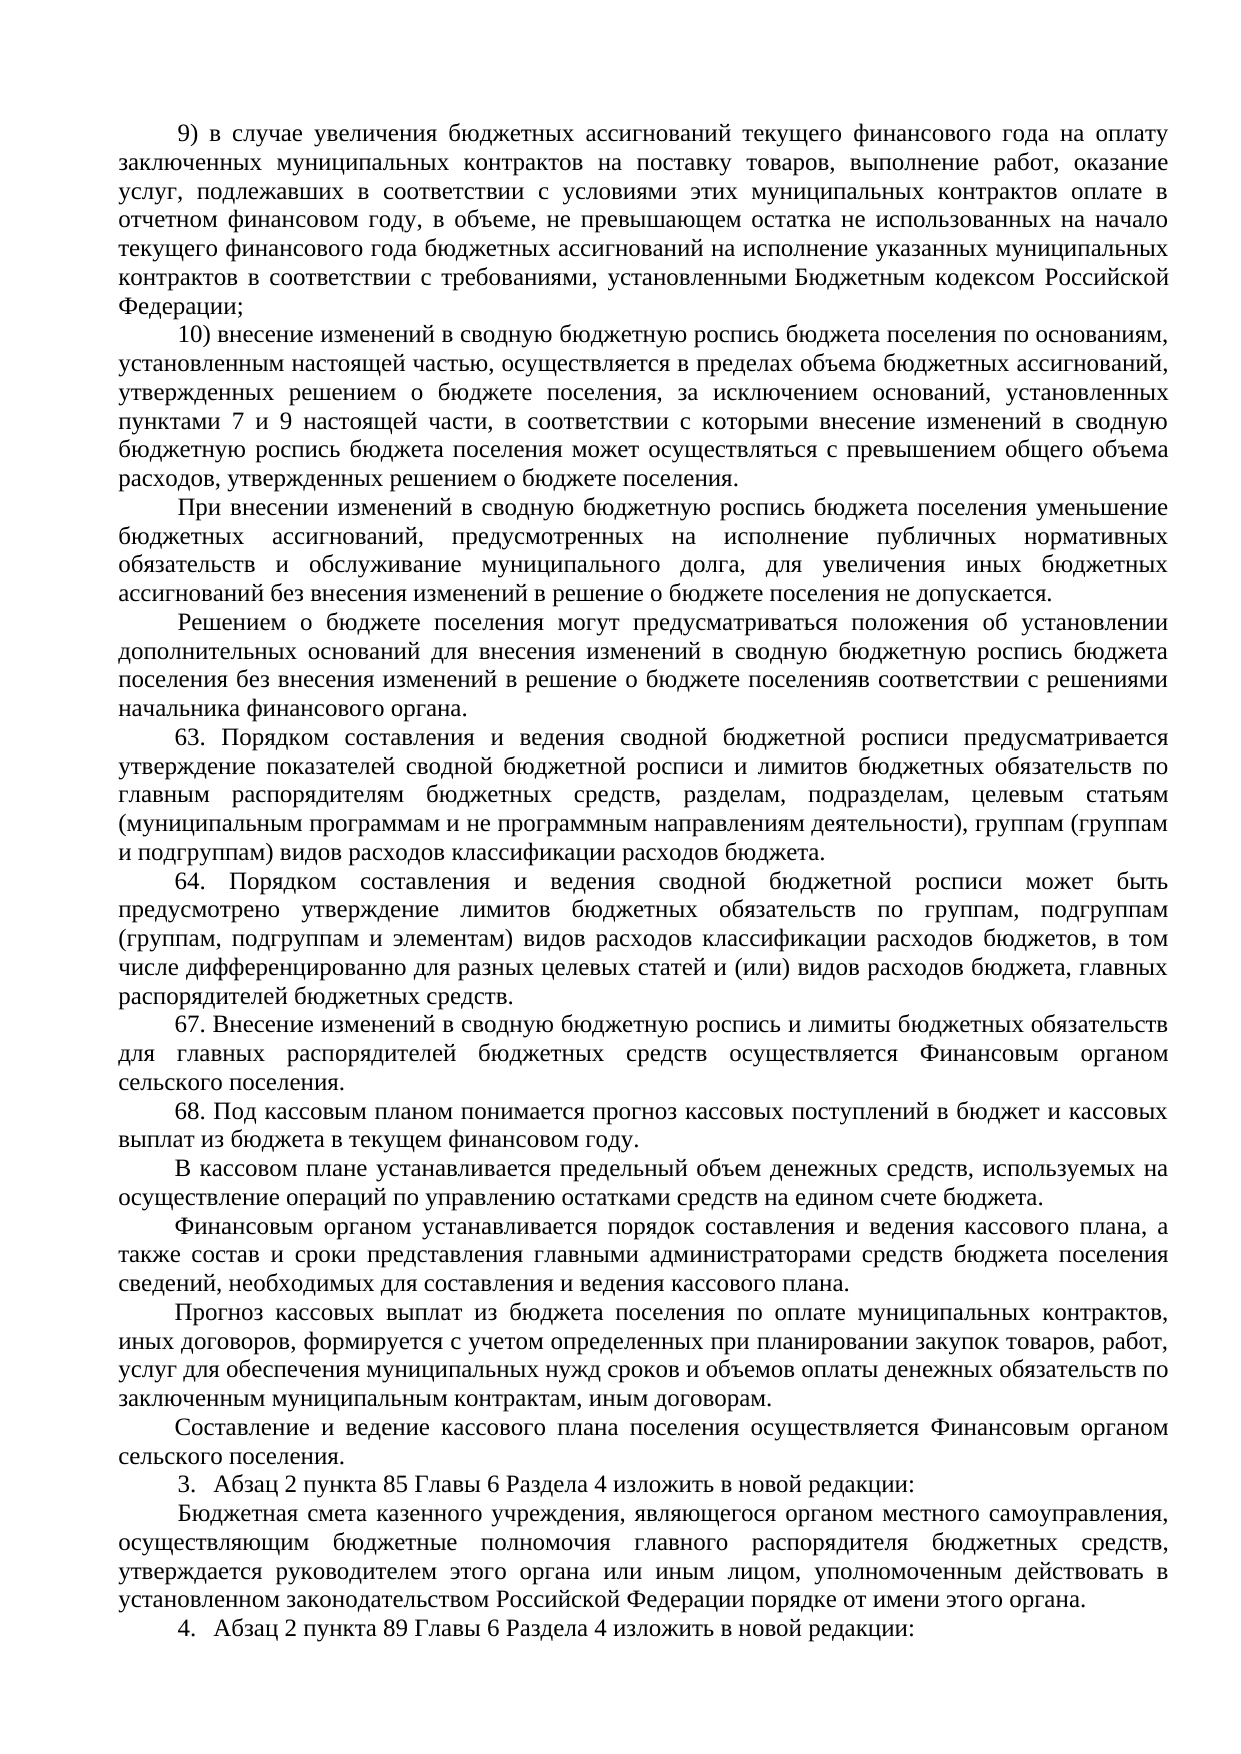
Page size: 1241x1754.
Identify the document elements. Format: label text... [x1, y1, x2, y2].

text 68. Под кассовым планом понимается прогноз кассовых поступлений в бюджет и кассовых выплат из бюджета в текущем финансовом году. [118, 1096, 1169, 1153]
list Абзац 2 пункта 85 Главы 6 Раздела 4 изложить в новой редакции: [118, 1469, 1169, 1498]
text 63. Порядком составления и ведения сводной бюджетной росписи предусматривается утверждение показателей сводной бюджетной росписи и лимитов бюджетных обязательств по главным распорядителям бюджетных средств, разделам, подразделам, целевым статьям (муниципальным программам и не программным направлениям деятельности), группам (группам и подгруппам) видов расходов классификации расходов бюджета. [118, 722, 1169, 866]
text Составление и ведение кассового плана поселения осуществляется Финансовым органом сельского поселения. [118, 1412, 1169, 1469]
list Бюджетная смета казенного учреждения, являющегося органом местного самоуправления, осуществляющим бюджетные полномочия главного распорядителя бюджетных средств, утверждается руководителем этого органа или иным лицом, уполномоченным действовать в установленном законодательством Российской Федерации порядке от имени этого органа. [118, 1498, 1169, 1613]
list При внесении изменений в сводную бюджетную роспись бюджета поселения уменьшение бюджетных ассигнований, предусмотренных на исполнение публичных нормативных обязательств и обслуживание муниципального долга, для увеличения иных бюджетных ассигнований без внесения изменений в решение о бюджете поселения не допускается. [118, 492, 1169, 607]
list 10) внесение изменений в сводную бюджетную роспись бюджета поселения по основаниям, установленным настоящей частью, осуществляется в пределах объема бюджетных ассигнований, утвержденных решением о бюджете поселения, за исключением оснований, установленных пунктами 7 и 9 настоящей части, в соответствии с которыми внесение изменений в сводную бюджетную роспись бюджета поселения может осуществляться с превышением общего объема расходов, утвержденных решением о бюджете поселения. [118, 319, 1169, 492]
text 64. Порядком составления и ведения сводной бюджетной росписи может быть предусмотрено утверждение лимитов бюджетных обязательств по группам, подгруппам (группам, подгруппам и элементам) видов расходов классификации расходов бюджетов, в том числе дифференцированно для разных целевых статей и (или) видов расходов бюджета, главных распорядителей бюджетных средств. [118, 866, 1169, 1009]
text В кассовом плане устанавливается предельный объем денежных средств, используемых на осуществление операций по управлению остатками средств на едином счете бюджета. [118, 1153, 1169, 1211]
list Решением о бюджете поселения могут предусматриваться положения об установлении дополнительных оснований для внесения изменений в сводную бюджетную роспись бюджета поселения без внесения изменений в решение о бюджете поселенияв соответствии с решениями начальника финансового органа. [118, 607, 1169, 722]
text Прогноз кассовых выплат из бюджета поселения по оплате муниципальных контрактов, иных договоров, формируется с учетом определенных при планировании закупок товаров, работ, услуг для обеспечения муниципальных нужд сроков и объемов оплаты денежных обязательств по заключенным муниципальным контрактам, иным договорам. [118, 1297, 1169, 1412]
list 9) в случае увеличения бюджетных ассигнований текущего финансового года на оплату заключенных муниципальных контрактов на поставку товаров, выполнение работ, оказание услуг, подлежавших в соответствии с условиями этих муниципальных контрактов оплате в отчетном финансовом году, в объеме, не превышающем остатка не использованных на начало текущего финансового года бюджетных ассигнований на исполнение указанных муниципальных контрактов в соответствии с требованиями, установленными Бюджетным кодексом Российской Федерации; [118, 118, 1169, 319]
list Абзац 2 пункта 89 Главы 6 Раздела 4 изложить в новой редакции: [118, 1613, 1169, 1642]
text 67. Внесение изменений в сводную бюджетную роспись и лимиты бюджетных обязательств для главных распорядителей бюджетных средств осуществляется Финансовым органом сельского поселения. [118, 1009, 1169, 1096]
text Финансовым органом устанавливается порядок составления и ведения кассового плана, а также состав и сроки представления главными администраторами средств бюджета поселения сведений, необходимых для составления и ведения кассового плана. [118, 1211, 1169, 1297]
